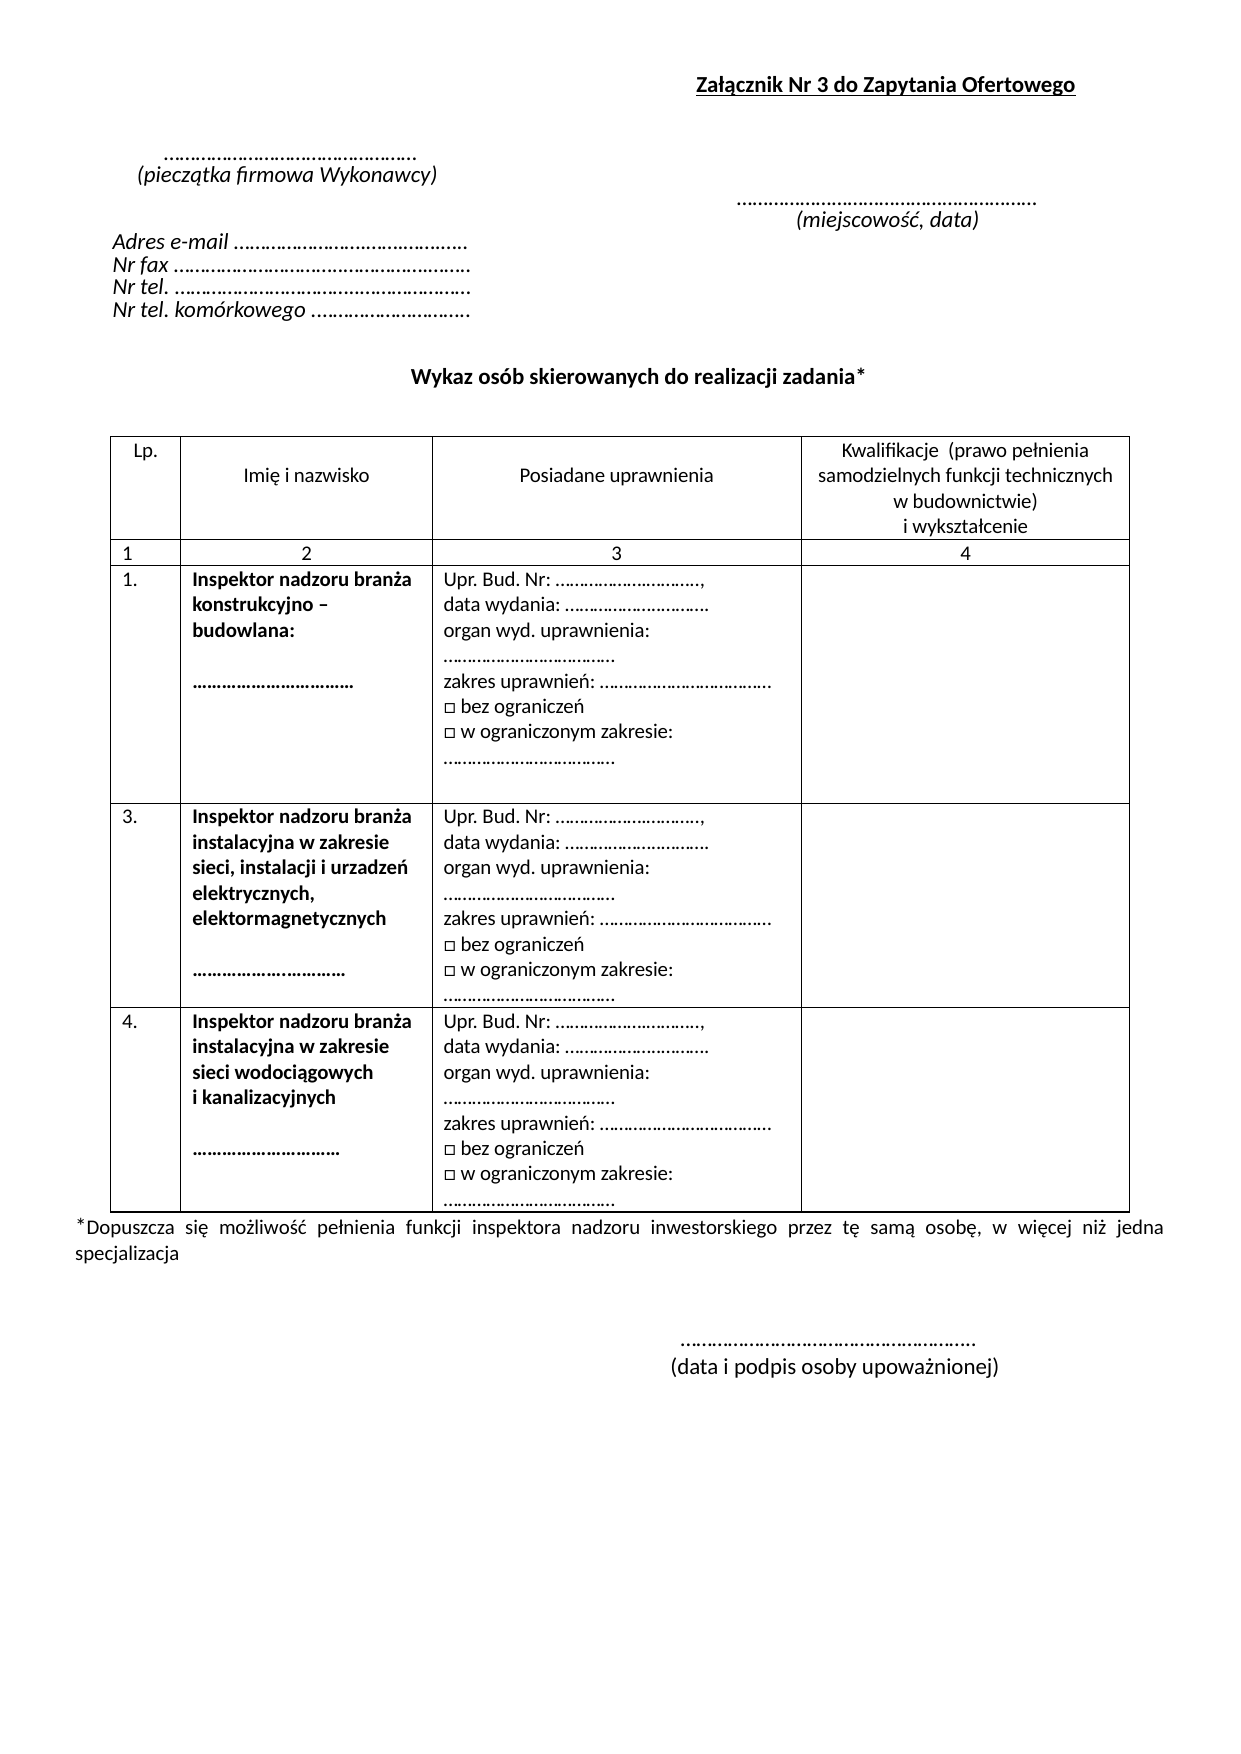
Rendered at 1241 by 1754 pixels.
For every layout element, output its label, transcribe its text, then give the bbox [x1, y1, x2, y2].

table_header Imię i nazwisko [181, 437, 432, 539]
table_cell Upr. Bud. Nr: ……………….……….., data wydania: ………………..………. organ wyd. uprawnienia: ……………………………… zakres uprawnień: ……………………………… □ bez ograniczeń □ w ograniczonym zakresie: ……………………………… [433, 566, 801, 803]
text (data i podpis osoby upoważnionej) [665, 1352, 1165, 1380]
table_cell 1 [111, 540, 180, 565]
table_cell 4 [802, 540, 1129, 565]
table_cell Inspektor nadzoru branża instalacyjna w zakresie sieci, instalacji i urzadzeń elektrycznych, elektormagnetycznych ……………….………… [181, 804, 432, 1007]
text (pieczątka firmowa Wykonawcy) [75, 165, 1165, 187]
table_header Kwalifikacje (prawo pełnienia samodzielnych funkcji technicznych w budownictwie) i wykształcenie [802, 437, 1129, 539]
table_cell [802, 566, 1129, 803]
text ………………………………………… [112, 142, 1165, 165]
table_header Posiadane uprawnienia [433, 437, 801, 539]
table_cell Inspektor nadzoru branża instalacyjna w zakresie sieci wodociągowych i kanalizacyjnych ………………………… [181, 1008, 432, 1211]
text Wykaz osób skierowanych do realizacji zadania* [112, 366, 1165, 389]
table_cell Upr. Bud. Nr: ……………….……….., data wydania: ………………..………. organ wyd. uprawnienia: ……………………………… zakres uprawnień: ……………………………… □ bez ograniczeń □ w ograniczonym zakresie: ……………………………… [433, 804, 801, 1007]
text Nr tel. ……………………………..………………… [112, 277, 1165, 299]
table_cell 1. [111, 566, 180, 803]
text *Dopuszcza się możliwość pełnienia funkcji inspektora nadzoru inwestorskiego przez tę samą osobę, w więcej niż jedna specjalizacja [75, 417, 1165, 1266]
text ………………………………………………… [599, 187, 1165, 209]
text Załącznik Nr 3 do Zapytania Ofertowego [591, 75, 1165, 120]
table_cell [802, 1008, 1129, 1211]
table_cell [802, 804, 1129, 1007]
table_cell 4. [111, 1008, 180, 1211]
text ……………………………………………….. [665, 1324, 1165, 1352]
table_cell Inspektor nadzoru branża konstrukcyjno – budowlana: …………………………… [181, 566, 432, 803]
text Adres e-mail …………………….…….…….….. [112, 232, 1165, 254]
text Nr tel. komórkowego .……………………….. [112, 299, 1165, 321]
table_cell Upr. Bud. Nr: ……………….……….., data wydania: ………………..………. organ wyd. uprawnienia: ……………………………… zakres uprawnień: ……………………………… □ bez ograniczeń □ w ograniczonym zakresie: ……………………………… [433, 1008, 801, 1211]
table_header Lp. [111, 437, 180, 539]
text (miejscowość, data) [112, 209, 1165, 232]
table_cell 3 [433, 540, 801, 565]
text Nr fax …………………………..…………….…….. [112, 254, 1165, 277]
table_cell 3. [111, 804, 180, 1007]
table_cell 2 [181, 540, 432, 565]
